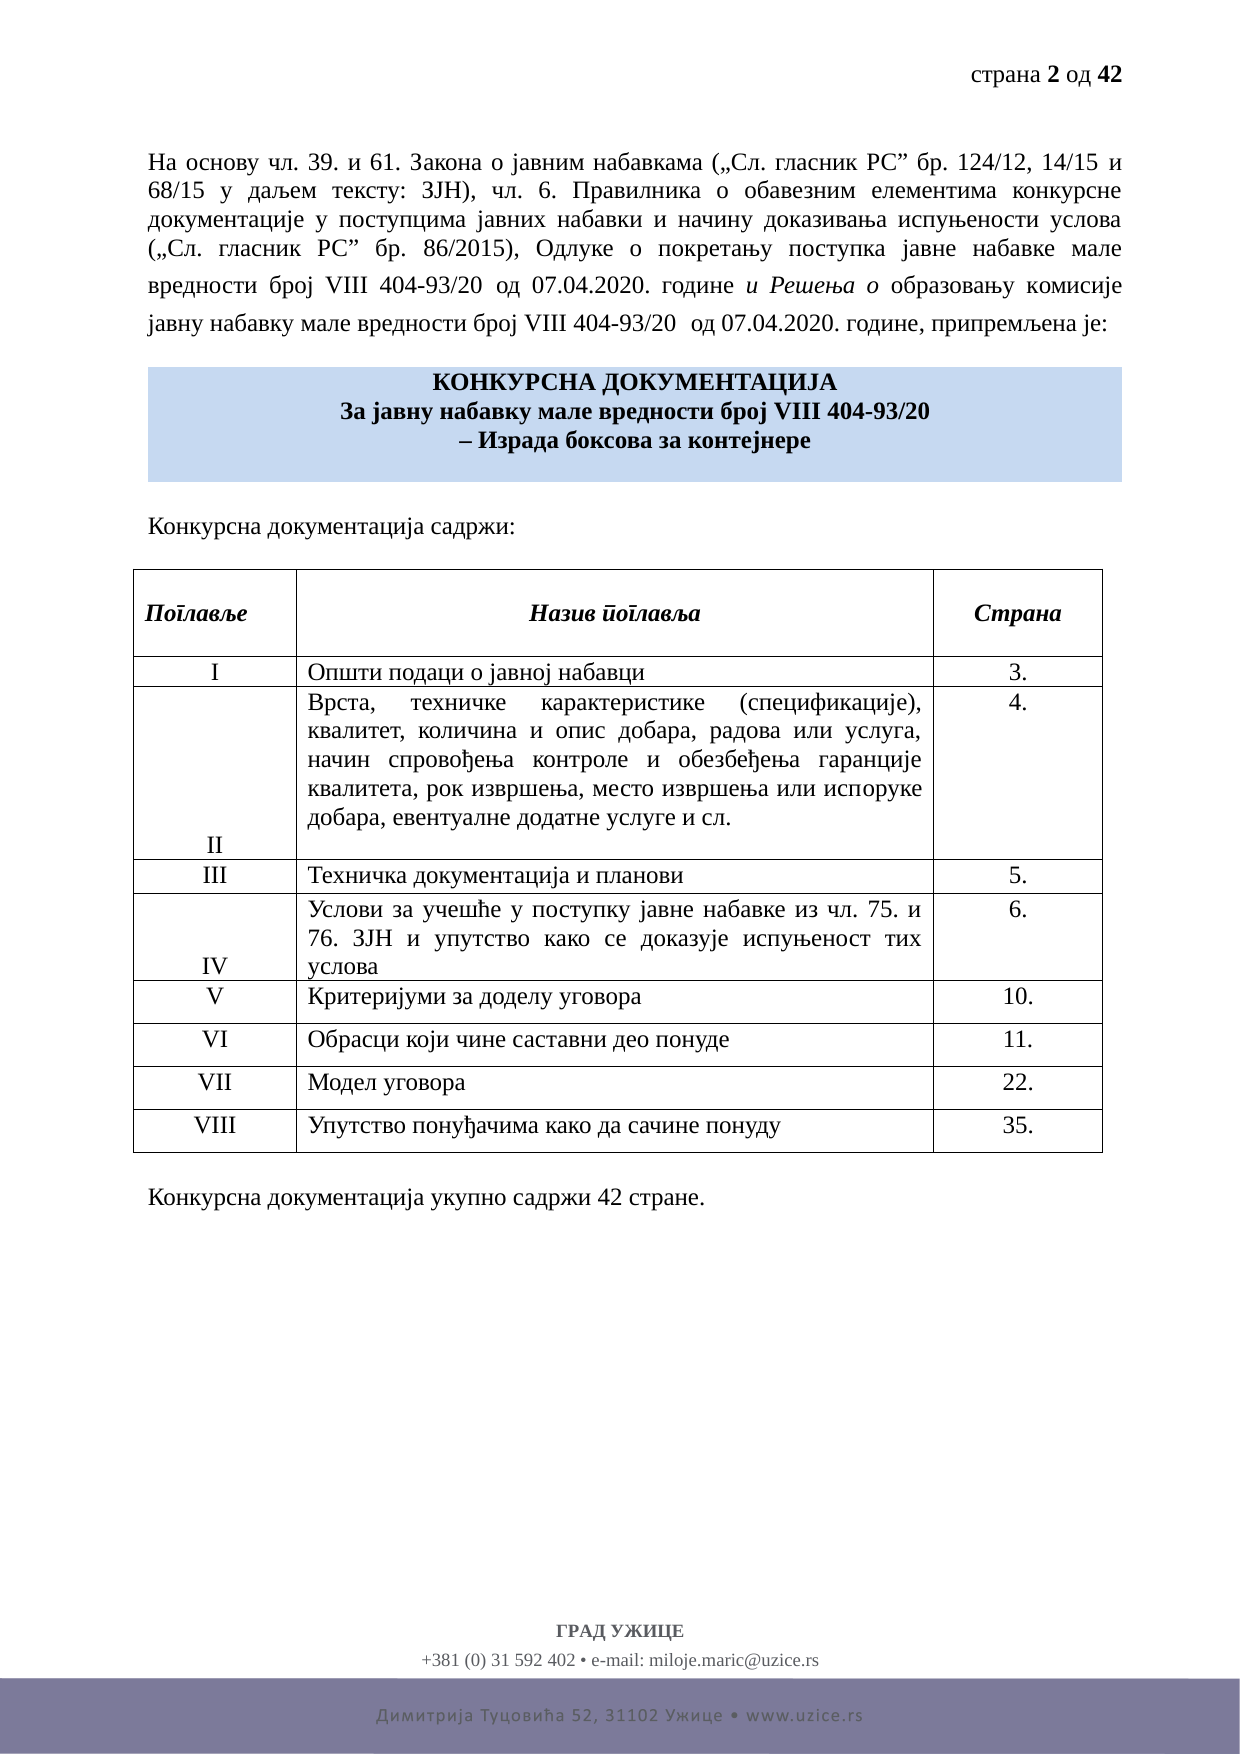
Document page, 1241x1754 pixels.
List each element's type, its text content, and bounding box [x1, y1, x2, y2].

table_cell Упутство понуђачима како да сачине понуду [297, 1110, 933, 1152]
picture [0, 1677, 1240, 1754]
text На основу чл. 39. и 61. Закона о јавним набавкама („Сл. гласник РС” бр. 124/12, 14/15 и 68/15 у даљем тексту: ЗЈН), чл. 6. Правилника о обавезним елементима конкурсне документације у поступцима јавних набавки и начину доказивања испуњености услова („Сл. гласник РС” бр. 86/2015), Одлуке о покретању поступка јавне набавке мале вредности број VIII 404-93/20 од 07.04.2020. године и Решења о образовању комисије јавну набавку мале вредности број VIII 404-93/20 од 07.04.2020. године, припремљена је: [148, 147, 1122, 338]
table_header Страна [934, 570, 1102, 656]
table_cell 4. [934, 687, 1102, 859]
table_cell Врста, техничке карактеристике (спецификације), квалитет, количина и опис добара, радова или услуга, начин спровођења контроле и обезбеђења гаранције квалитета, рок извршења, место извршења или испoруке добара, евентуалне додатне услуге и сл. [297, 687, 933, 859]
text За јавну набавку мале вредности број VIII 404-93/20 [148, 396, 1122, 425]
table_cell 6. [934, 894, 1102, 980]
table_cell VII [134, 1067, 296, 1109]
table_cell Модел уговора [297, 1067, 933, 1109]
table_cell V [134, 981, 296, 1023]
text Конкурсна документација садржи: [148, 511, 1122, 540]
table_cell 10. [934, 981, 1102, 1023]
table_cell Општи подаци о јавној набавци [297, 657, 933, 686]
table_cell 11. [934, 1024, 1102, 1066]
text КОНКУРСНА ДОКУМЕНТАЦИЈА [148, 367, 1122, 396]
table_cell II [134, 687, 296, 859]
table_cell Техничка документација и планови [297, 860, 933, 893]
table_cell 35. [934, 1110, 1102, 1152]
table_cell 3. [934, 657, 1102, 686]
table_header Назив поглавља [297, 570, 933, 656]
text – Израда боксова за контејнере [148, 425, 1122, 453]
table_cell 22. [934, 1067, 1102, 1109]
table_cell III [134, 860, 296, 893]
table_cell Услови за учешће у поступку јавне набавке из чл. 75. и 76. ЗЈН и упутство како се доказује испуњеност тих услова [297, 894, 933, 980]
table_header Поглавље [134, 570, 296, 656]
table_cell VI [134, 1024, 296, 1066]
table_cell 5. [934, 860, 1102, 893]
table_cell VIII [134, 1110, 296, 1152]
table_cell Критеријуми за доделу уговора [297, 981, 933, 1023]
text Конкурсна документација укупно садржи 42 стране. [148, 1182, 1122, 1211]
table_cell Обрасци који чине саставни део понуде [297, 1024, 933, 1066]
table_cell IV [134, 894, 296, 980]
table_cell I [134, 657, 296, 686]
